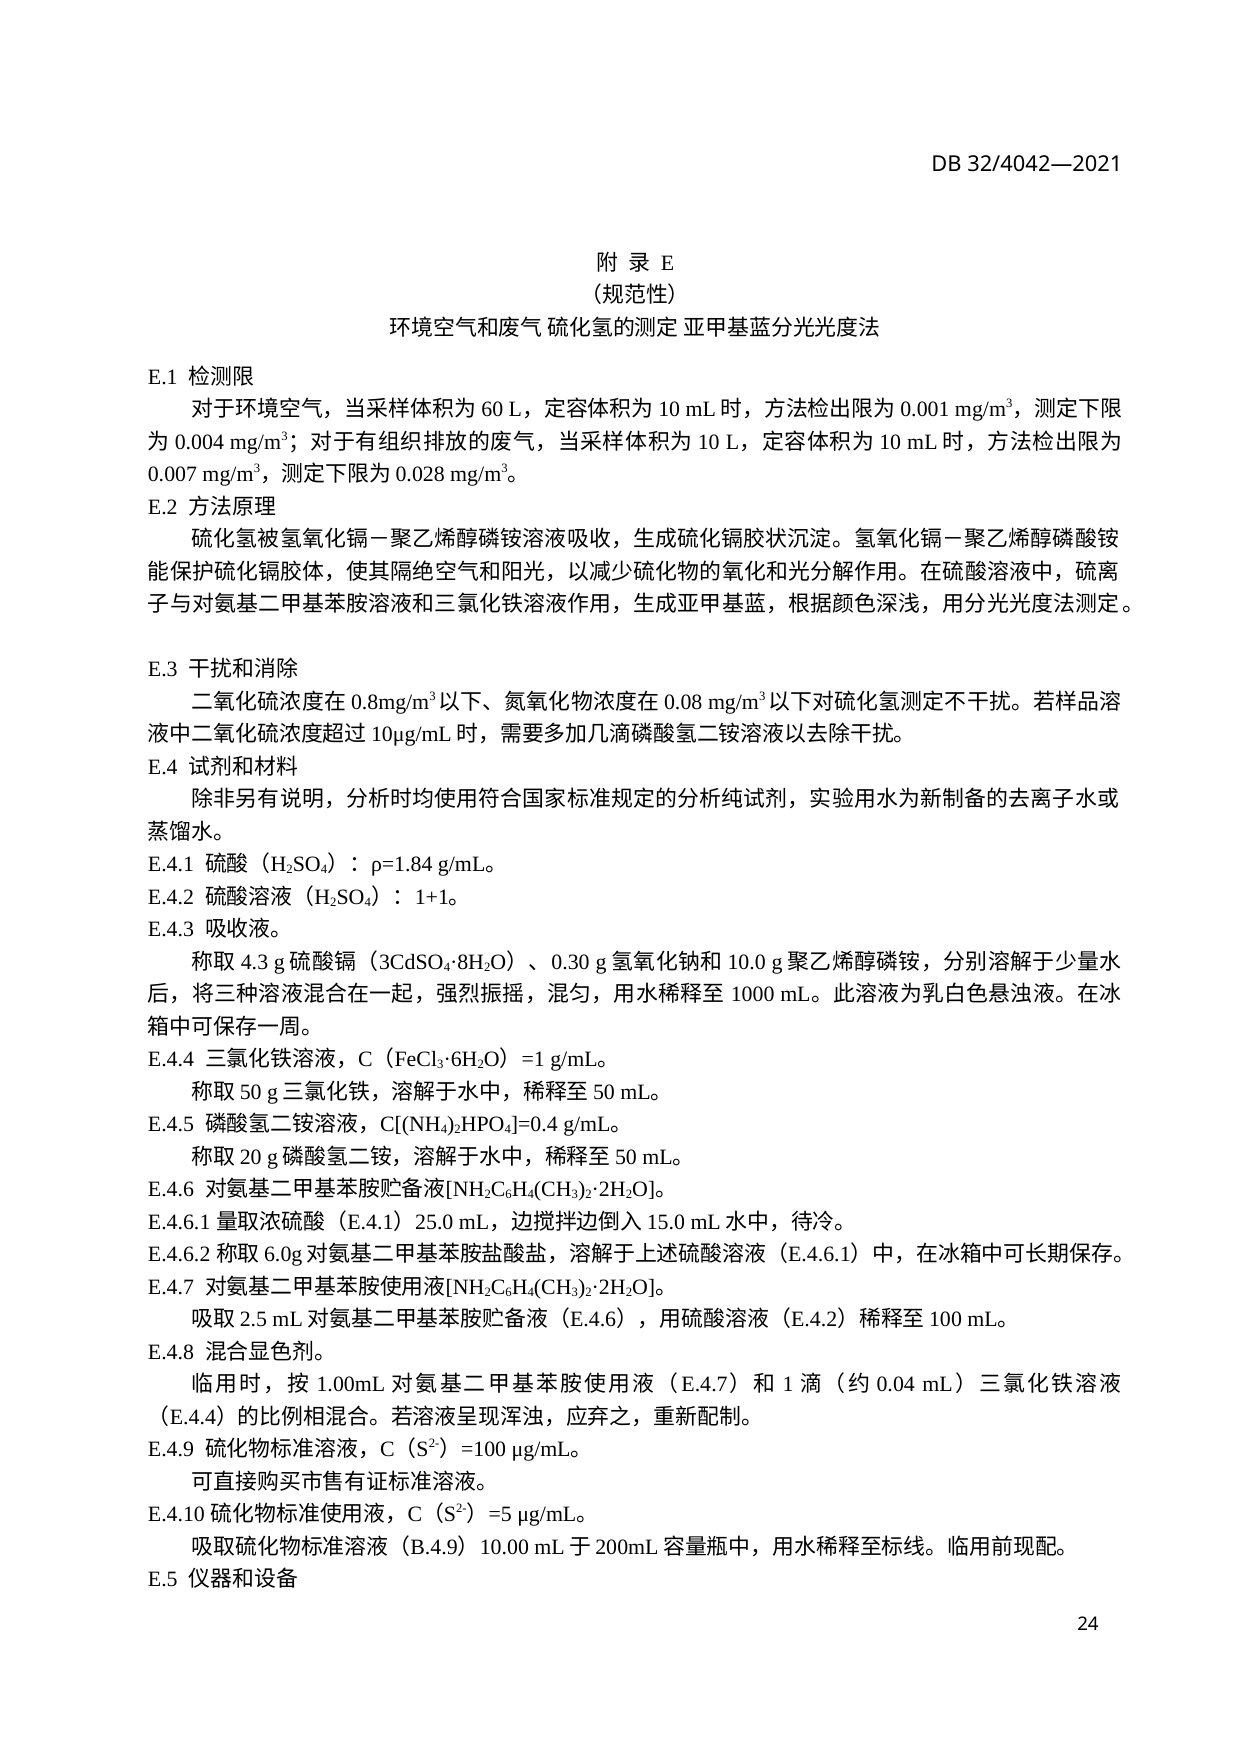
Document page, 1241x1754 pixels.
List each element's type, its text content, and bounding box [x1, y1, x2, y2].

list E.2 方法原理 [148, 488, 1122, 521]
text 硫化氢被氢氧化镉－聚乙烯醇磷铵溶液吸收，生成硫化镉胶状沉淀。氢氧化镉－聚乙烯醇磷酸铵能保护硫化镉胶体，使其隔绝空气和阳光，以减少硫化物的氧化和光分解作用。在硫酸溶液中，硫离子与对氨基二甲基苯胺溶液和三氯化铁溶液作用，生成亚甲基蓝，根据颜色深浅，用分光光度法测定。 [148, 521, 1122, 651]
text E.4.9 硫化物标准溶液，C（S2-）=100 μg/mL。 [148, 1431, 1122, 1463]
list E.1 检测限 [148, 358, 1122, 391]
text 称取50 g三氯化铁，溶解于水中，稀释至50 mL。 [148, 1073, 1122, 1106]
text E.4.3 吸收液。 [148, 911, 1122, 943]
text 吸取2.5 mL对氨基二甲基苯胺贮备液（E.4.6），用硫酸溶液（E.4.2）稀释至100 mL。 [148, 1301, 1122, 1333]
list E.4 试剂和材料 [148, 748, 1122, 781]
list E.3 干扰和消除 [148, 651, 1122, 683]
text 称取4.3 g硫酸镉（3CdSO4·8H2O）、0.30 g氢氧化钠和10.0 g聚乙烯醇磷铵，分别溶解于少量水后，将三种溶液混合在一起，强烈振摇，混匀，用水稀释至1000 mL。此溶液为乳白色悬浊液。在冰箱中可保存一周。 [148, 943, 1122, 1041]
text E.4.5 磷酸氢二铵溶液，C[(NH4)2HPO4]=0.4 g/mL。 [148, 1106, 1122, 1138]
text E.4.1 硫酸（H2SO4）：ρ=1.84 g/mL。 [148, 846, 1122, 878]
text E.4.10 硫化物标准使用液，C（S2-）=5 μg/mL。 [148, 1496, 1122, 1528]
text 对于环境空气，当采样体积为60 L，定容体积为10 mL时，方法检出限为0.001 mg/m3，测定下限为0.004 mg/m3；对于有组织排放的废气，当采样体积为10 L，定容体积为10 mL时，方法检出限为0.007 mg/m3，测定下限为0.028 mg/m3。 [148, 391, 1122, 488]
text 吸取硫化物标准溶液（B.4.9）10.00 mL于200mL容量瓶中，用水稀释至标线。临用前现配。 [148, 1528, 1122, 1561]
text 除非另有说明，分析时均使用符合国家标准规定的分析纯试剂，实验用水为新制备的去离子水或蒸馏水。 [148, 781, 1122, 846]
text E.4.2 硫酸溶液（H2SO4）：1+1。 [148, 878, 1122, 911]
list E.5 仪器和设备 [148, 1561, 1122, 1593]
text E.4.6.2 称取6.0g对氨基二甲基苯胺盐酸盐，溶解于上述硫酸溶液（E.4.6.1）中，在冰箱中可长期保存。 [148, 1236, 1122, 1268]
text E.4.7 对氨基二甲基苯胺使用液[NH2C6H4(CH3)2·2H2O]。 [148, 1268, 1122, 1301]
text 二氧化硫浓度在0.8mg/m3以下、氮氧化物浓度在0.08 mg/m3以下对硫化氢测定不干扰。若样品溶液中二氧化硫浓度超过10μg/mL时，需要多加几滴磷酸氢二铵溶液以去除干扰。 [148, 683, 1122, 748]
text E.4.4 三氯化铁溶液，C（FeCl3·6H2O）=1 g/mL。 [148, 1041, 1122, 1073]
text （规范性） 环境空气和废气 硫化氢的测定 亚甲基蓝分光光度法 [148, 244, 1122, 342]
text E.4.6.1 量取浓硫酸（E.4.1）25.0 mL，边搅拌边倒入15.0 mL水中，待冷。 [148, 1203, 1122, 1236]
text 临用时，按1.00mL对氨基二甲基苯胺使用液（E.4.7）和1滴（约0.04 mL）三氯化铁溶液（E.4.4）的比例相混合。若溶液呈现浑浊，应弃之，重新配制。 [148, 1366, 1122, 1431]
text E.4.8 混合显色剂。 [148, 1333, 1122, 1366]
text 称取20 g磷酸氢二铵，溶解于水中，稀释至50 mL。 [148, 1138, 1122, 1171]
text 可直接购买市售有证标准溶液。 [148, 1463, 1122, 1496]
text E.4.6 对氨基二甲基苯胺贮备液[NH2C6H4(CH3)2·2H2O]。 [148, 1171, 1122, 1203]
